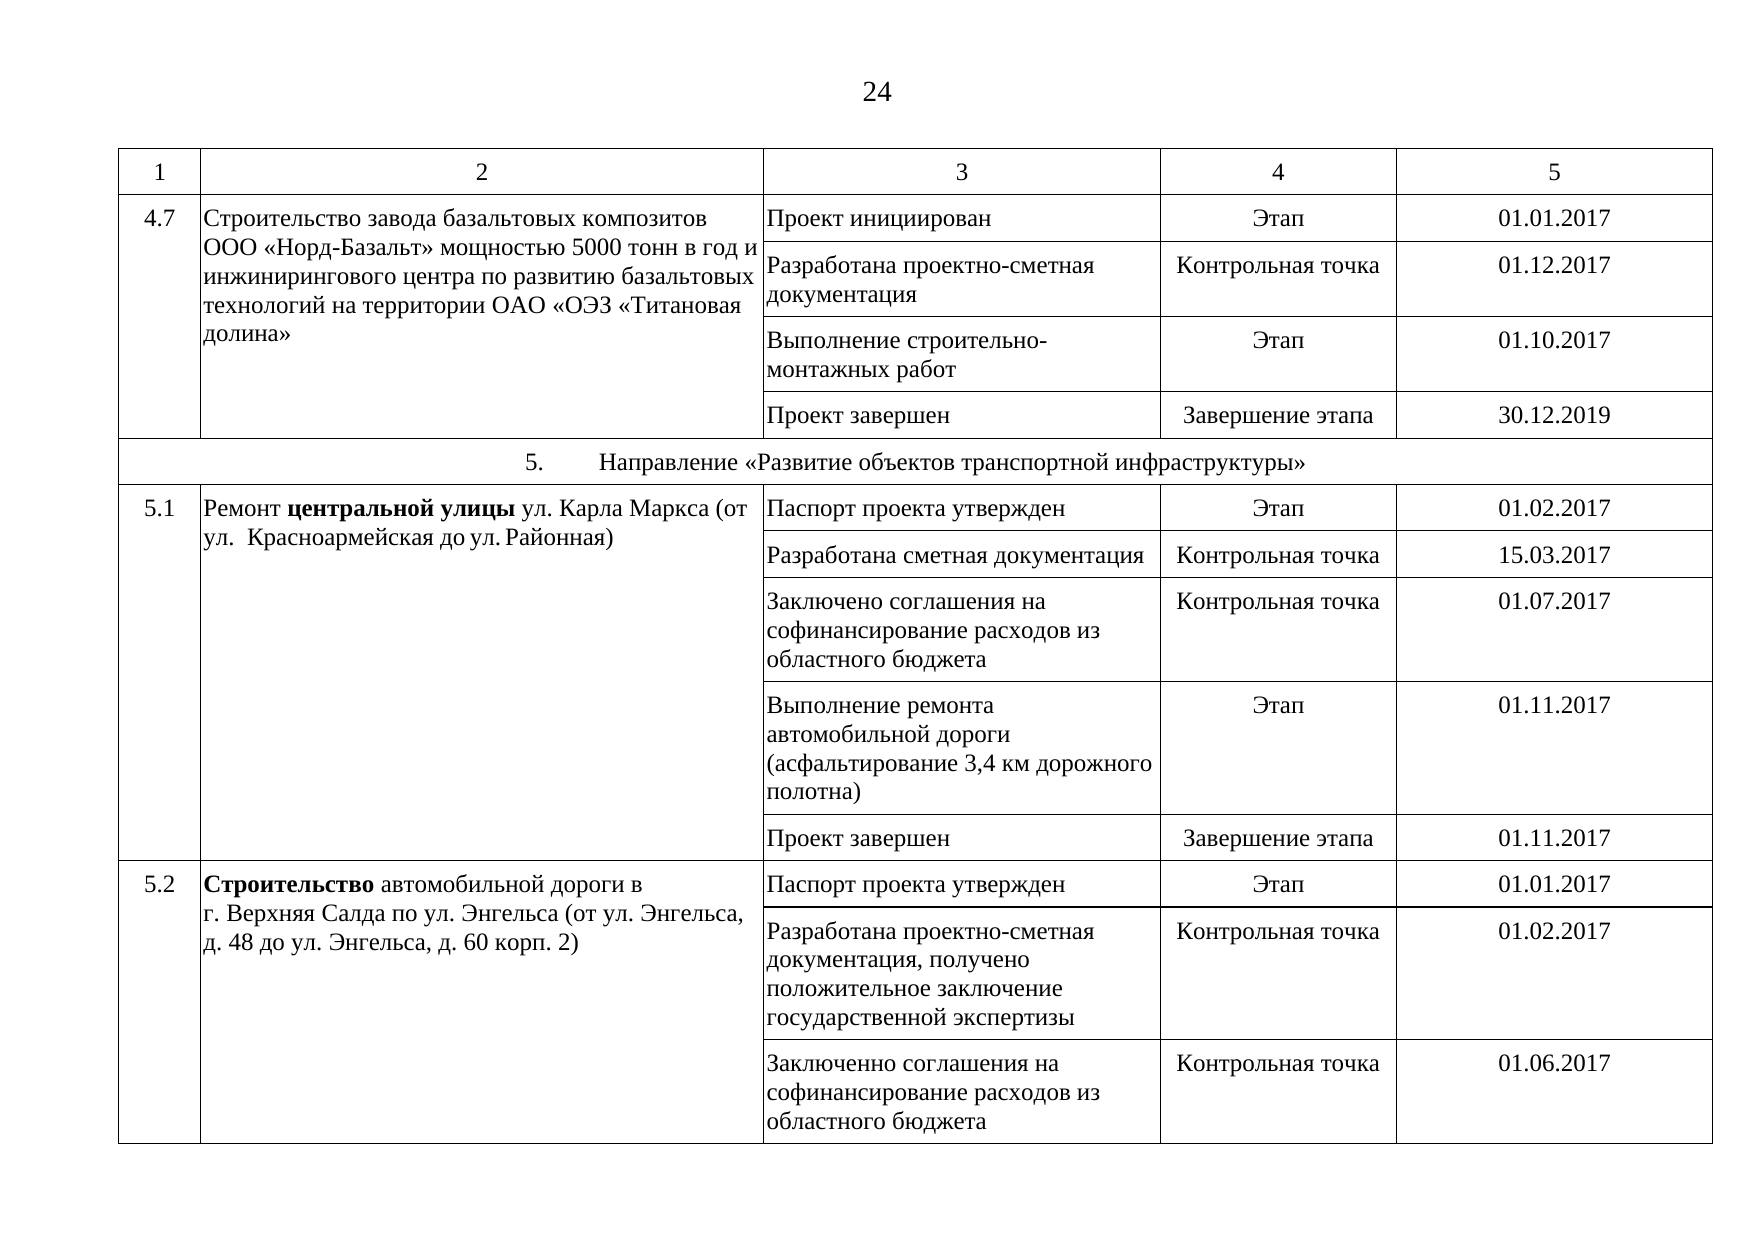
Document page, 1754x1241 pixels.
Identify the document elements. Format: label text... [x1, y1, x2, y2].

table_cell Проект инициирован [764, 195, 1160, 241]
table_cell Разработана проектно-сметная документация, получено положительное заключение государственной экспертизы [764, 908, 1160, 1039]
table_cell Строительство завода базальтовых композитов ООО «Норд-Базальт» мощностью 5000 тонн в год и инжинирингового центра по развитию базальтовых технологий на территории ОАО «ОЭЗ «Титановая долина» [201, 195, 763, 437]
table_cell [764, 242, 1160, 316]
table_cell 5.1 [119, 485, 200, 860]
table_cell 01.07.2017 [1397, 578, 1712, 681]
table_cell Контрольная точка [1161, 242, 1396, 316]
table_cell Проект завершен [764, 815, 1160, 860]
table_cell Заключенно соглашения на софинансирование расходов из областного бюджета [764, 1040, 1160, 1143]
table_cell Завершение этапа [1161, 815, 1396, 860]
table_cell 4.7 [119, 195, 200, 437]
table_cell Паспорт проекта утвержден [764, 861, 1160, 906]
table_cell Контрольная точка [1161, 1040, 1396, 1143]
table_cell Проект завершен [764, 392, 1160, 437]
table_cell 01.11.2017 [1397, 815, 1712, 860]
table_cell 01.06.2017 [1397, 1040, 1712, 1143]
table_cell Контрольная точка [1161, 578, 1396, 681]
table_header 2 [201, 149, 763, 194]
table_cell 15.03.2017 [1397, 531, 1712, 577]
table_cell Заключено соглашения на софинансирование расходов из областного бюджета [764, 578, 1160, 681]
table_cell 5.2 [119, 861, 200, 1143]
table_header 5 [1397, 149, 1712, 194]
table_cell Этап [1161, 485, 1396, 530]
table_cell 01.10.2017 [1397, 317, 1712, 391]
table_cell 01.02.2017 [1397, 908, 1712, 1039]
table_header 3 [764, 149, 1160, 194]
table_header 1 [119, 149, 200, 194]
table_cell Строительство автомобильной дороги в г. Верхняя Салда по ул. Энгельса (от ул. Энгельса, д. 48 до ул. Энгельса, д. 60 корп. 2) [201, 861, 763, 1143]
table_cell Завершение этапа [1161, 392, 1396, 437]
table_cell 30.12.2019 [1397, 392, 1712, 437]
table_cell 01.01.2017 [1397, 861, 1712, 906]
table_cell 01.01.2017 [1397, 195, 1712, 241]
table_cell 01.02.2017 [1397, 485, 1712, 530]
table_header 4 [1161, 149, 1396, 194]
table_cell Направление «Развитие объектов транспортной инфраструктуры» [119, 439, 1712, 484]
table_cell 01.11.2017 [1397, 682, 1712, 813]
table_cell Контрольная точка [1161, 531, 1396, 577]
table_cell Этап [1161, 682, 1396, 813]
table_cell Разработана сметная документация [764, 531, 1160, 577]
table_cell Выполнение строительно-монтажных работ [764, 317, 1160, 391]
table_cell 01.12.2017 [1397, 242, 1712, 316]
table_cell Выполнение ремонта автомобильной дороги (асфальтирование 3,4 км дорожного полотна) [764, 682, 1160, 813]
table_cell Этап [1161, 317, 1396, 391]
table_cell Паспорт проекта утвержден [764, 485, 1160, 530]
table_cell Контрольная точка [1161, 908, 1396, 1039]
table_cell Этап [1161, 195, 1396, 241]
table_cell Этап [1161, 861, 1396, 906]
table_cell Ремонт центральной улицы ул. Карла Маркса (от ул. Красноармейская до ул. Районная) [201, 485, 763, 860]
